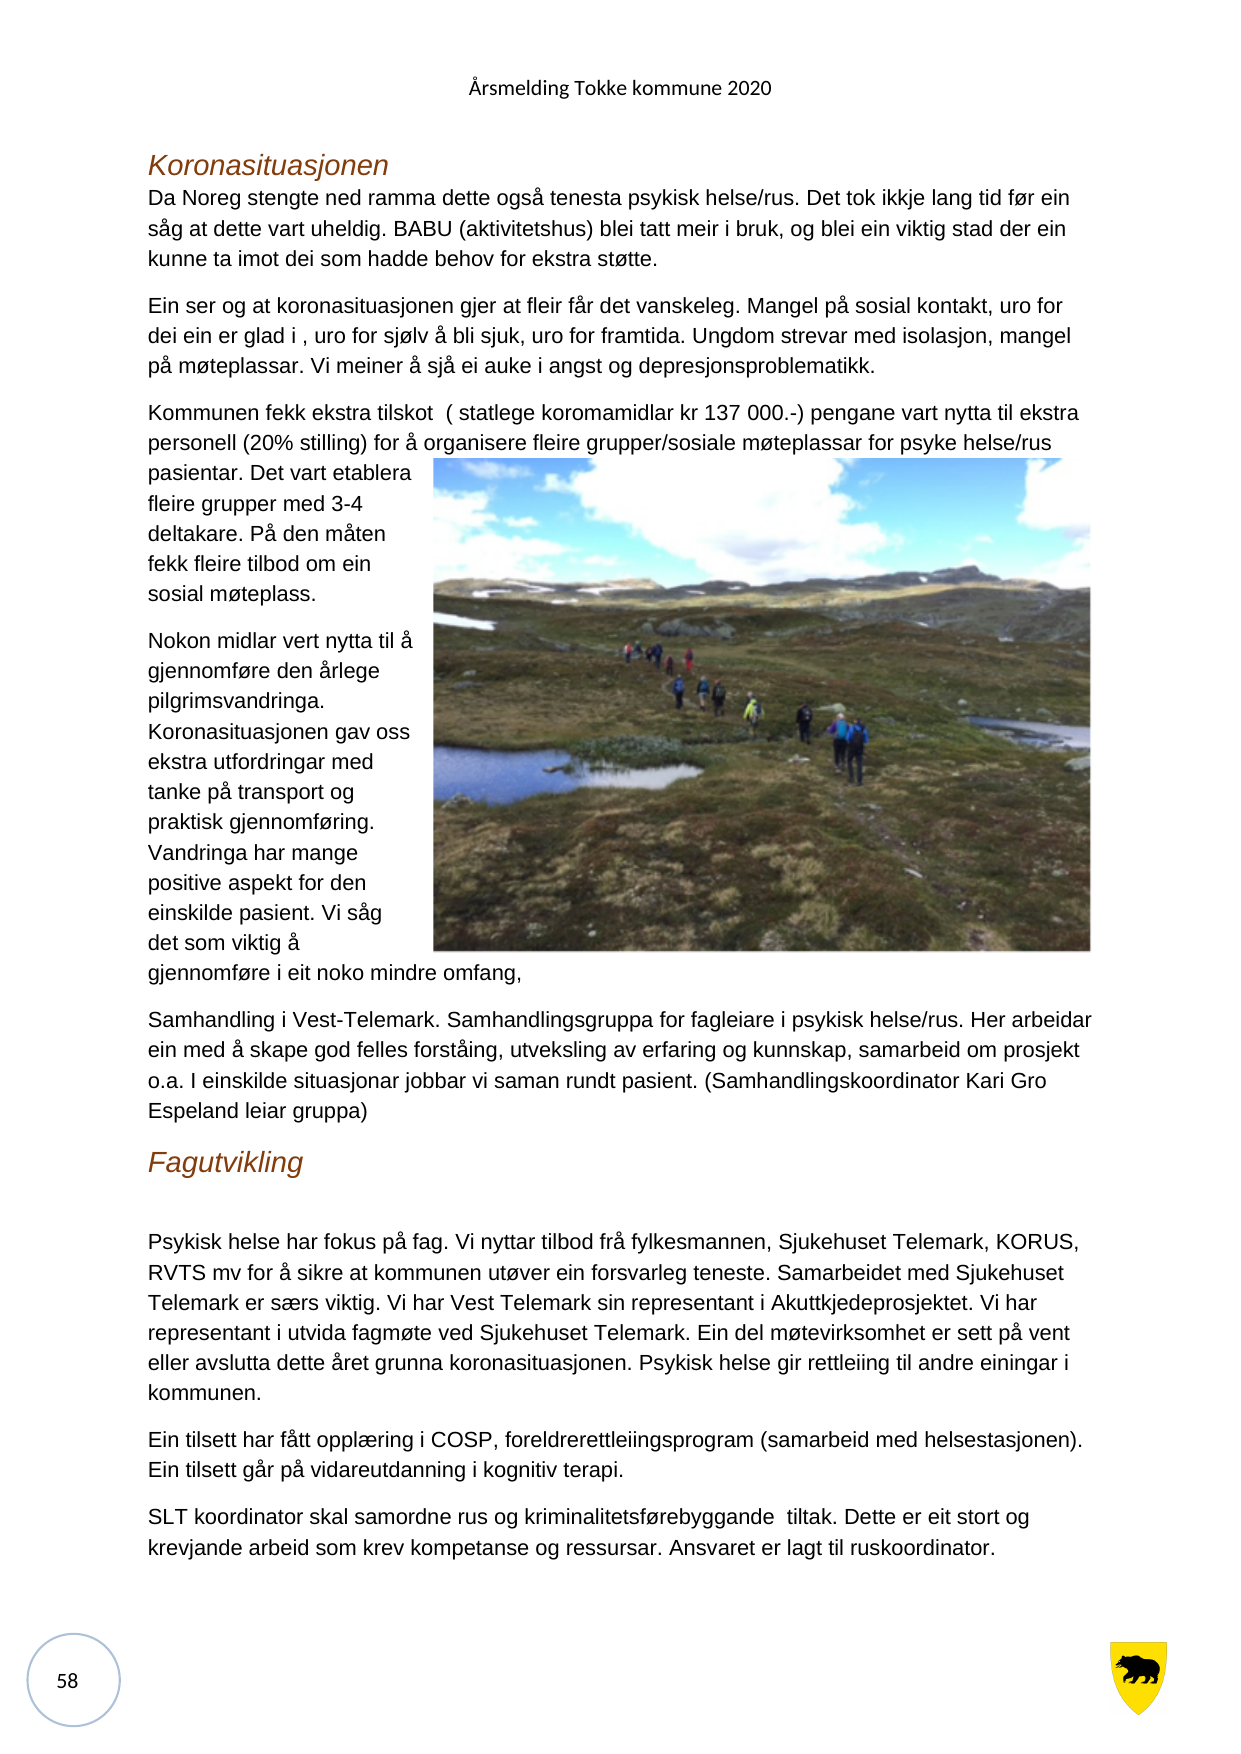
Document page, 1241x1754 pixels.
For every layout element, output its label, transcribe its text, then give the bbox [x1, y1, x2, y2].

text Nokon midlar vert nytta til å gjennomføre den årlege pilgrimsvandringa. Koronasituasjonen gav oss ekstra utfordringar med tanke på transport og praktisk gjennomføring. Vandringa har mange positive aspekt for den einskilde pasient. Vi såg det som viktig å gjennomføre i eit noko mindre omfang, [148, 628, 1093, 986]
text Samhandling i Vest-Telemark. Samhandlingsgruppa for fagleiare i psykisk helse/rus. Her arbeidar ein med å skape god felles forståing, utveksling av erfaring og kunnskap, samarbeid om prosjekt o.a. I einskilde situasjonar jobbar vi saman rundt pasient. (Samhandlingskoordinator Kari Gro Espeland leiar gruppa) [148, 1007, 1093, 1123]
text Da Noreg stengte ned ramma dette også tenesta psykisk helse/rus. Det tok ikkje lang tid før ein såg at dette vart uheldig. BABU (aktivitetshus) blei tatt meir i bruk, og blei ein viktig stad der ein kunne ta imot dei som hadde behov for ekstra støtte. [148, 185, 1093, 271]
text Psykisk helse har fokus på fag. Vi nyttar tilbod frå fylkesmannen, Sjukehuset Telemark, KORUS, RVTS mv for å sikre at kommunen utøver ein forsvarleg teneste. Samarbeidet med Sjukehuset Telemark er særs viktig. Vi har Vest Telemark sin representant i Akuttkjedeprosjektet. Vi har representant i utvida fagmøte ved Sjukehuset Telemark. Ein del møtevirksomhet er sett på vent eller avslutta dette året grunna koronasituasjonen. Psykisk helse gir rettleiing til andre einingar i kommunen. [148, 1229, 1093, 1406]
subtitle Fagutvikling [148, 1145, 1093, 1178]
text Ein ser og at koronasituasjonen gjer at fleir får det vanskeleg. Mangel på sosial kontakt, uro for dei ein er glad i , uro for sjølv å bli sjuk, uro for framtida. Ungdom strevar med isolasjon, mangel på møteplassar. Vi meiner å sjå ei auke i angst og depresjonsproblematikk. [148, 293, 1093, 378]
picture [433, 458, 1092, 953]
text Ein tilsett har fått opplæring i COSP, foreldrerettleiingsprogram (samarbeid med helsestasjonen). Ein tilsett går på vidareutdanning i kognitiv terapi. [148, 1427, 1093, 1483]
text Kommunen fekk ekstra tilskot ( statlege koromamidlar kr 137 000.-) pengane vart nytta til ekstra personell (20% stilling) for å organisere fleire grupper/sosiale møteplassar for psyke helse/rus pasientar. Det vart etablera fleire grupper med 3-4 deltakare. På den måten fekk fleire tilbod om ein sosial møteplass. [148, 400, 1093, 606]
picture [1109, 1642, 1168, 1715]
subtitle Koronasituasjonen [148, 148, 1093, 181]
text SLT koordinator skal samordne rus og kriminalitetsførebyggande tiltak. Dette er eit stort og krevjande arbeid som krev kompetanse og ressursar. Ansvaret er lagt til ruskoordinator. [148, 1504, 1093, 1560]
